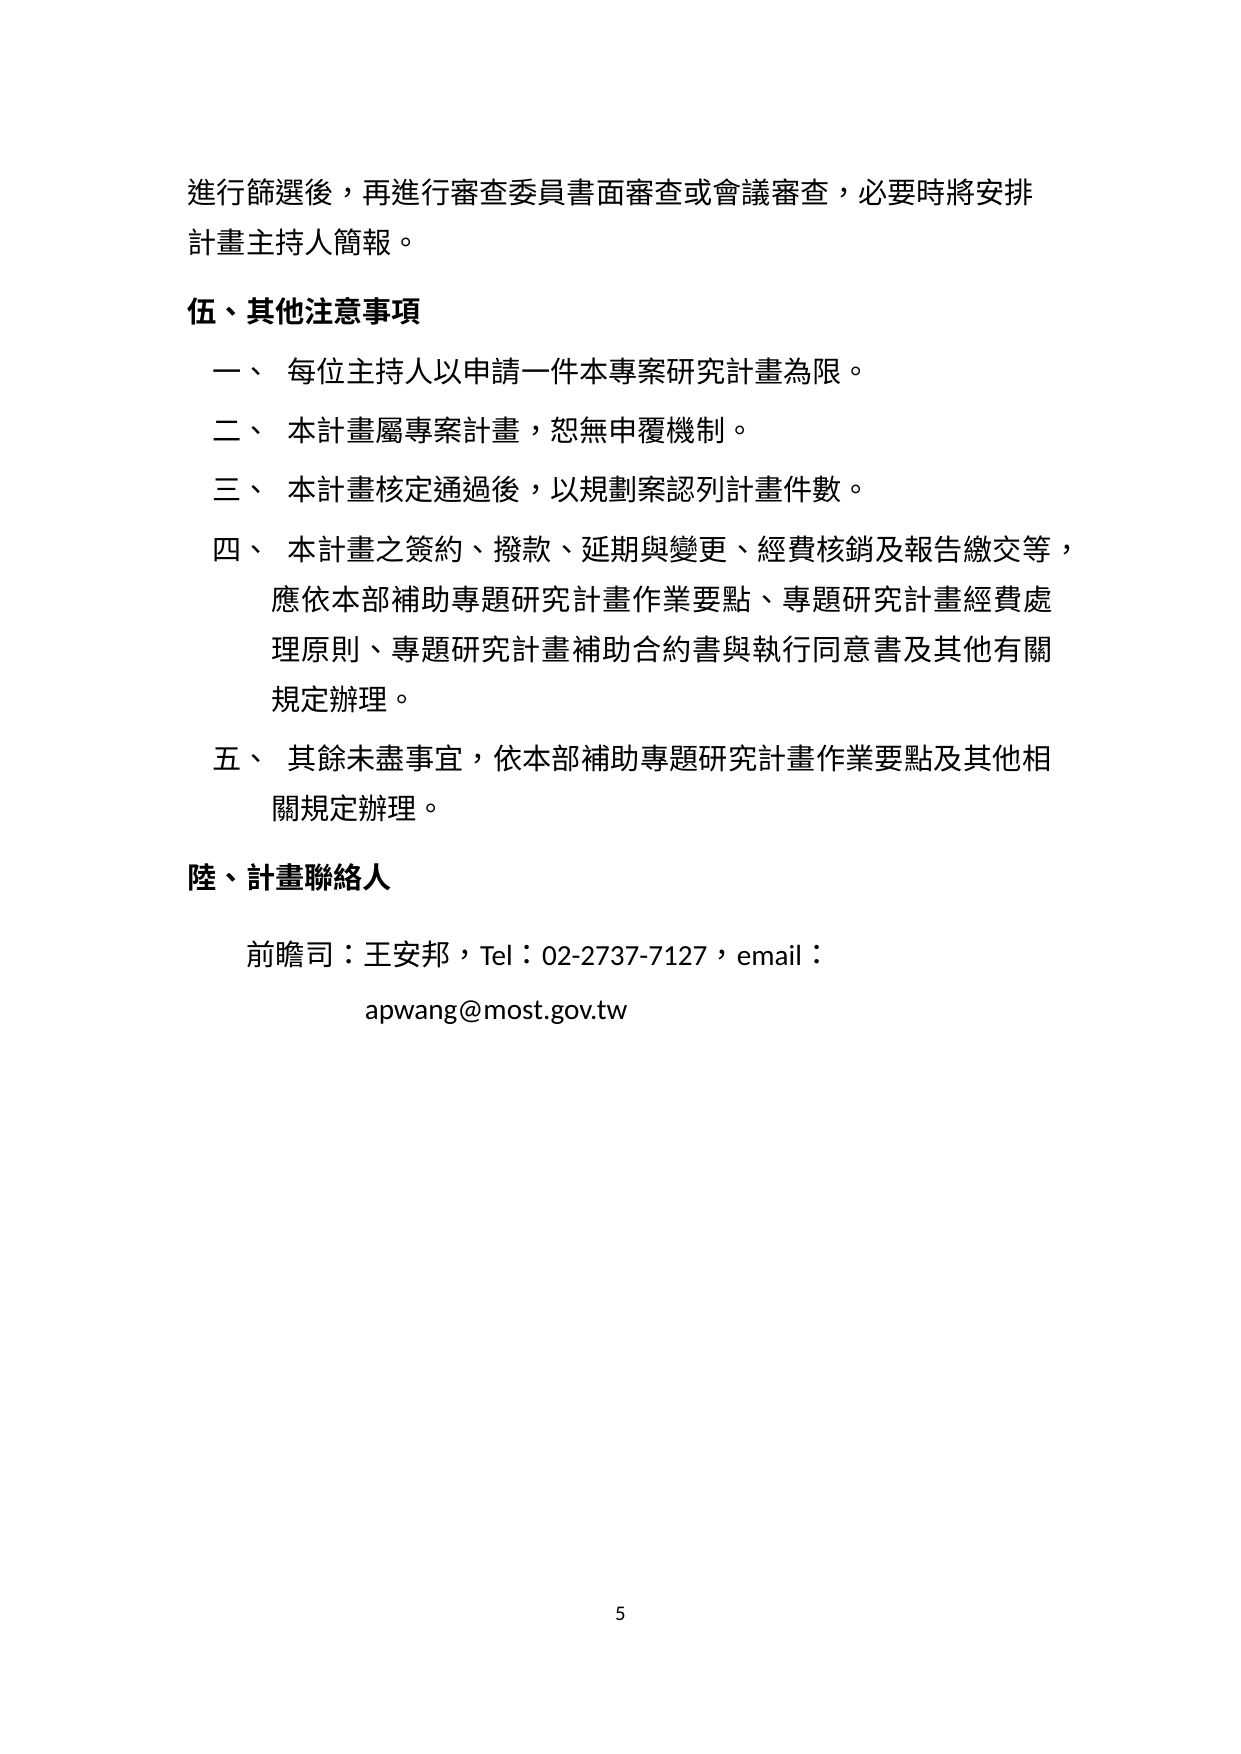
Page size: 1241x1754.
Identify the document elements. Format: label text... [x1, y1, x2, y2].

text 陸、計畫聯絡人 [187, 847, 1038, 897]
text 其餘未盡事宜，依本部補助專題研究計畫作業要點及其他相關規定辦理。 [212, 728, 1053, 828]
text 本計畫之簽約、撥款、延期與變更、經費核銷及報告繳交等，應依本部補助專題研究計畫作業要點、專題研究計畫經費處理原則、專題研究計畫補助合約書與執行同意書及其他有關規定辦理。 [212, 519, 1053, 719]
text 前瞻司：王安邦，Tel：02-2737-7127，email：apwang@most.gov.tw [246, 916, 1053, 1028]
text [187, 162, 1053, 262]
text 本計畫屬專案計畫，恕無申覆機制。 [212, 400, 1053, 450]
text 本計畫核定通過後，以規劃案認列計畫件數。 [212, 459, 1053, 509]
list 每位主持人以申請一件本專案研究計畫為限。 [212, 341, 1053, 391]
text 伍、其他注意事項 [187, 281, 1038, 331]
